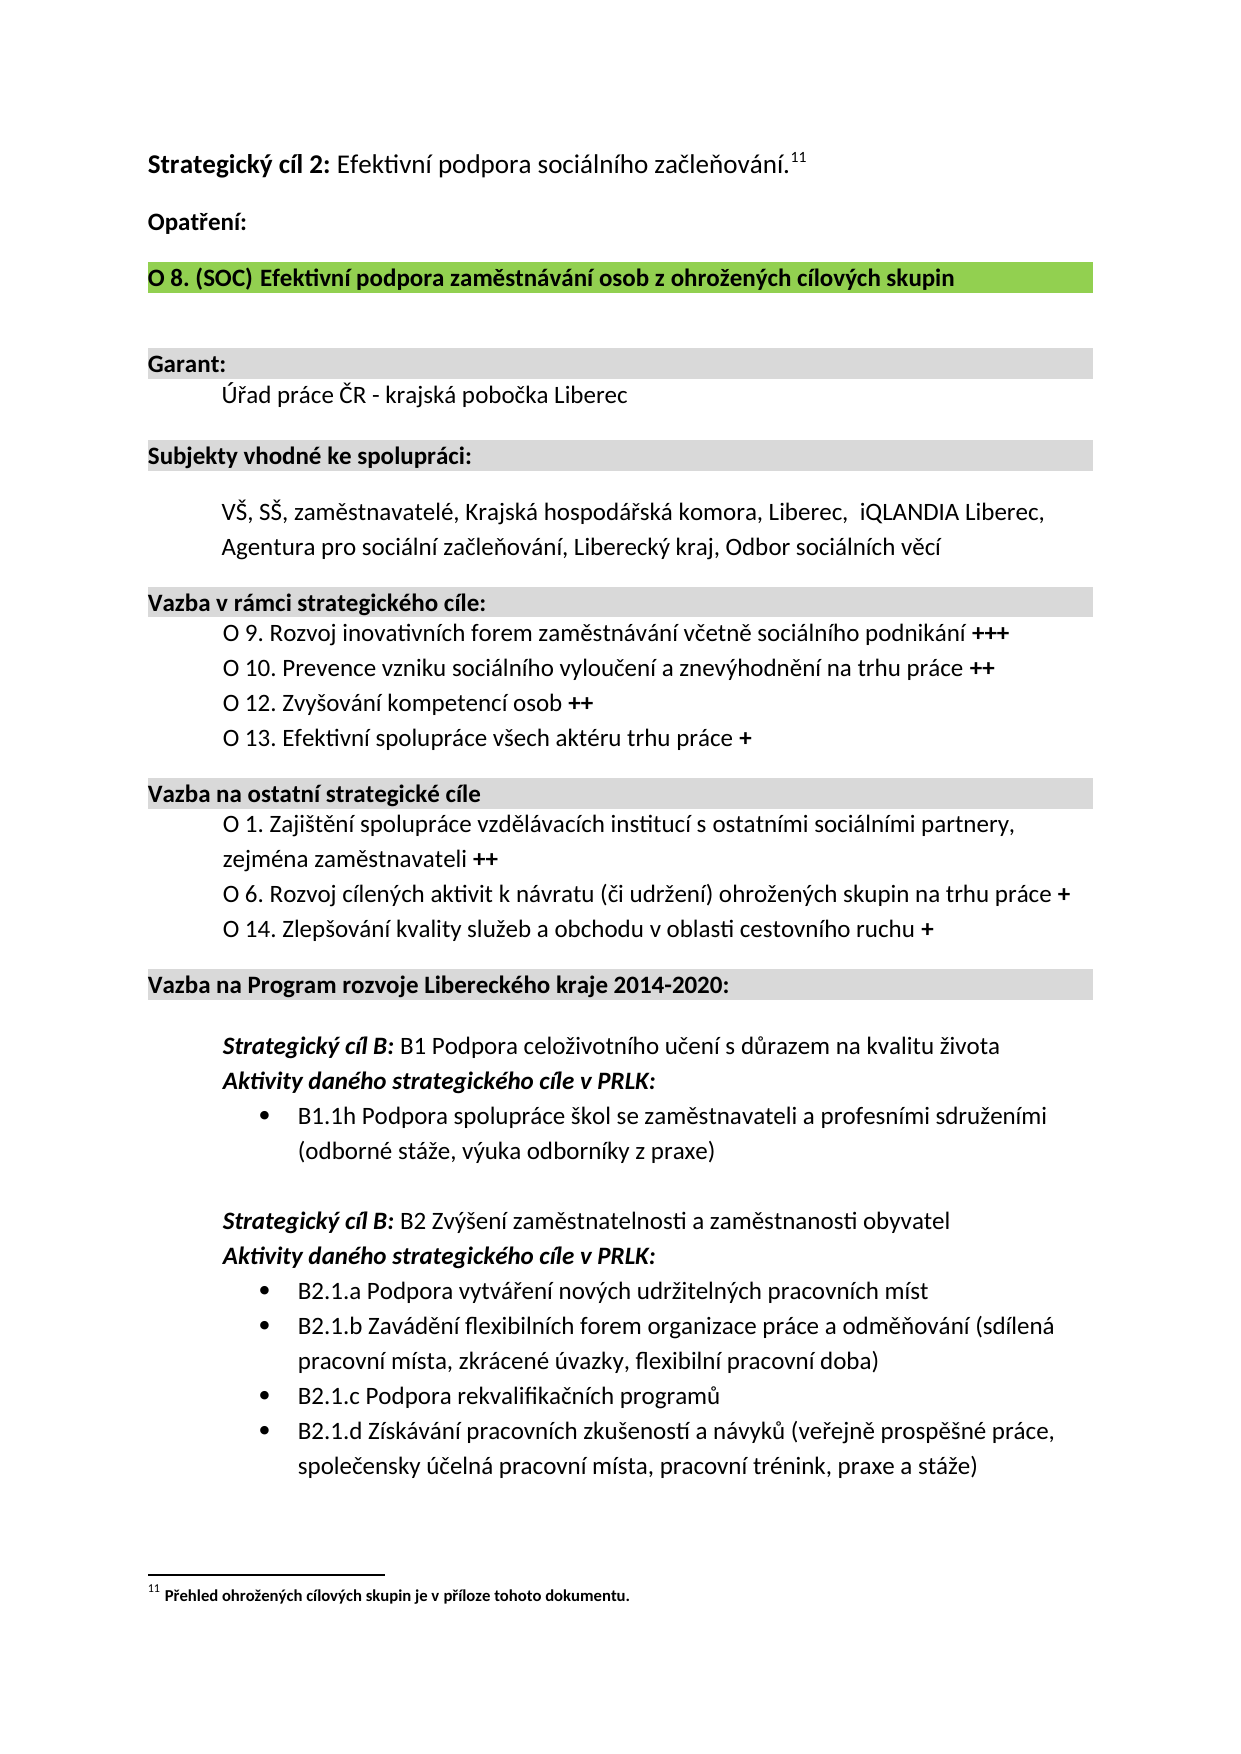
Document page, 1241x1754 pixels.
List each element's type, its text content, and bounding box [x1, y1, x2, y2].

list B2.1.b Zavádění flexibilních forem organizace práce a odměňování (sdílená pracovní místa, zkrácené úvazky, flexibilní pracovní doba) [260, 1311, 1093, 1376]
text Subjekty vhodné ke spolupráci: [148, 440, 1093, 471]
list B1.1h Podpora spolupráce škol se zaměstnavateli a profesními sdruženími (odborné stáže, výuka odborníky z praxe) [260, 1101, 1093, 1166]
list O 10. Prevence vzniku sociálního vyloučení a znevýhodnění na trhu práce ++ [223, 652, 1093, 683]
text Vazba na ostatní strategické cíle [148, 778, 1093, 809]
text Vazba na Program rozvoje Libereckého kraje 2014-2020: [148, 969, 1093, 1000]
list Aktivity daného strategického cíle v PRLK: [223, 1241, 1093, 1271]
list B2.1.a Podpora vytváření nových udržitelných pracovních míst [260, 1276, 1093, 1306]
text Úřad práce ČR - krajská pobočka Liberec [221, 379, 1093, 409]
text VŠ, SŠ, zaměstnavatelé, Krajská hospodářská komora, Liberec, iQLANDIA Liberec, Agentura pro sociální začleňování, Liberecký kraj, Odbor sociálních věcí [221, 496, 1093, 561]
list O 9. Rozvoj inovativních forem zaměstnávání včetně sociálního podnikání +++ [223, 617, 1093, 648]
list O 12. Zvyšování kompetencí osob ++ [223, 687, 1093, 718]
list O 13. Efektivní spolupráce všech aktéru trhu práce + [223, 722, 1093, 753]
list B2.1.c Podpora rekvalifikačních programů [260, 1381, 1093, 1411]
list Strategický cíl B: B2 Zvýšení zaměstnatelnosti a zaměstnanosti obyvatel [223, 1206, 1093, 1236]
list O 14. Zlepšování kvality služeb a obchodu v oblasti cestovního ruchu + [223, 914, 1093, 944]
text Strategický cíl 2: Efektivní podpora sociálního začleňování. [148, 148, 1093, 181]
text Garant: [148, 348, 1093, 379]
list B2.1.d Získávání pracovních zkušeností a návyků (veřejně prospěšné práce, společensky účelná pracovní místa, pracovní trénink, praxe a stáže) [260, 1416, 1093, 1481]
list O 6. Rozvoj cílených aktivit k návratu (či udržení) ohrožených skupin na trhu práce + [223, 879, 1093, 909]
list Efektivní podpora zaměstnávání osob z ohrožených cílových skupin [148, 262, 1093, 293]
text Vazba v rámci strategického cíle: [148, 587, 1093, 617]
list Aktivity daného strategického cíle v PRLK: [223, 1066, 1093, 1096]
list O 1. Zajištění spolupráce vzdělávacích institucí s ostatními sociálními partnery, zejména zaměstnavateli ++ [223, 809, 1093, 874]
list Strategický cíl B: B1 Podpora celoživotního učení s důrazem na kvalitu života [223, 1031, 1093, 1061]
text Opatření: [148, 206, 1093, 237]
